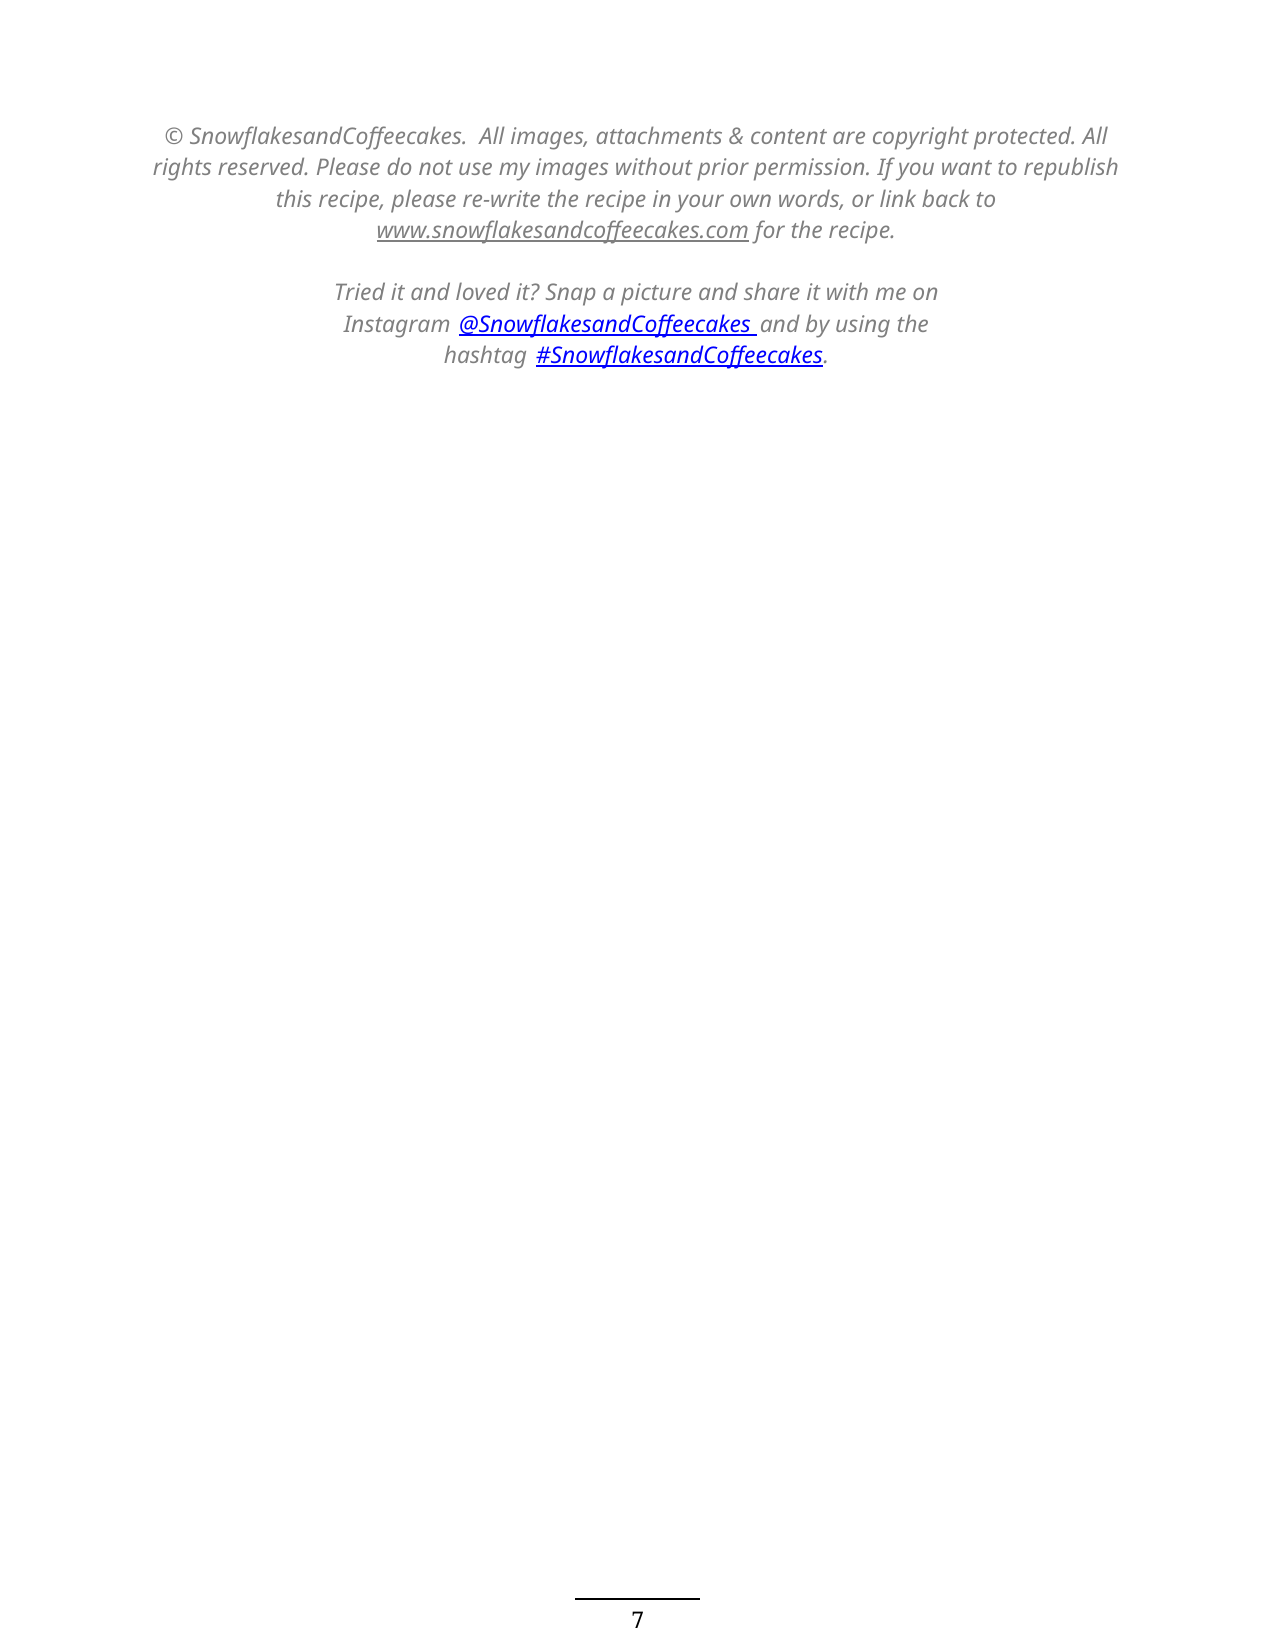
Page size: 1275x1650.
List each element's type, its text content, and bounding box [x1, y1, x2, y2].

text Tried it and loved it? Snap a picture and share it with me on Instagram @SnowflakesandCoffeecakes and by using the hashtag #SnowflakesandCoffeecakes. [150, 276, 1125, 370]
text © SnowflakesandCoffeecakes. All images, attachments & content are copyright protected. All rights reserved. Please do not use my images without prior permission. If you want to republish this recipe, please re-write the recipe in your own words, or link back to www.snowflakesandcoffeecakes.com for the recipe. [150, 120, 1125, 245]
